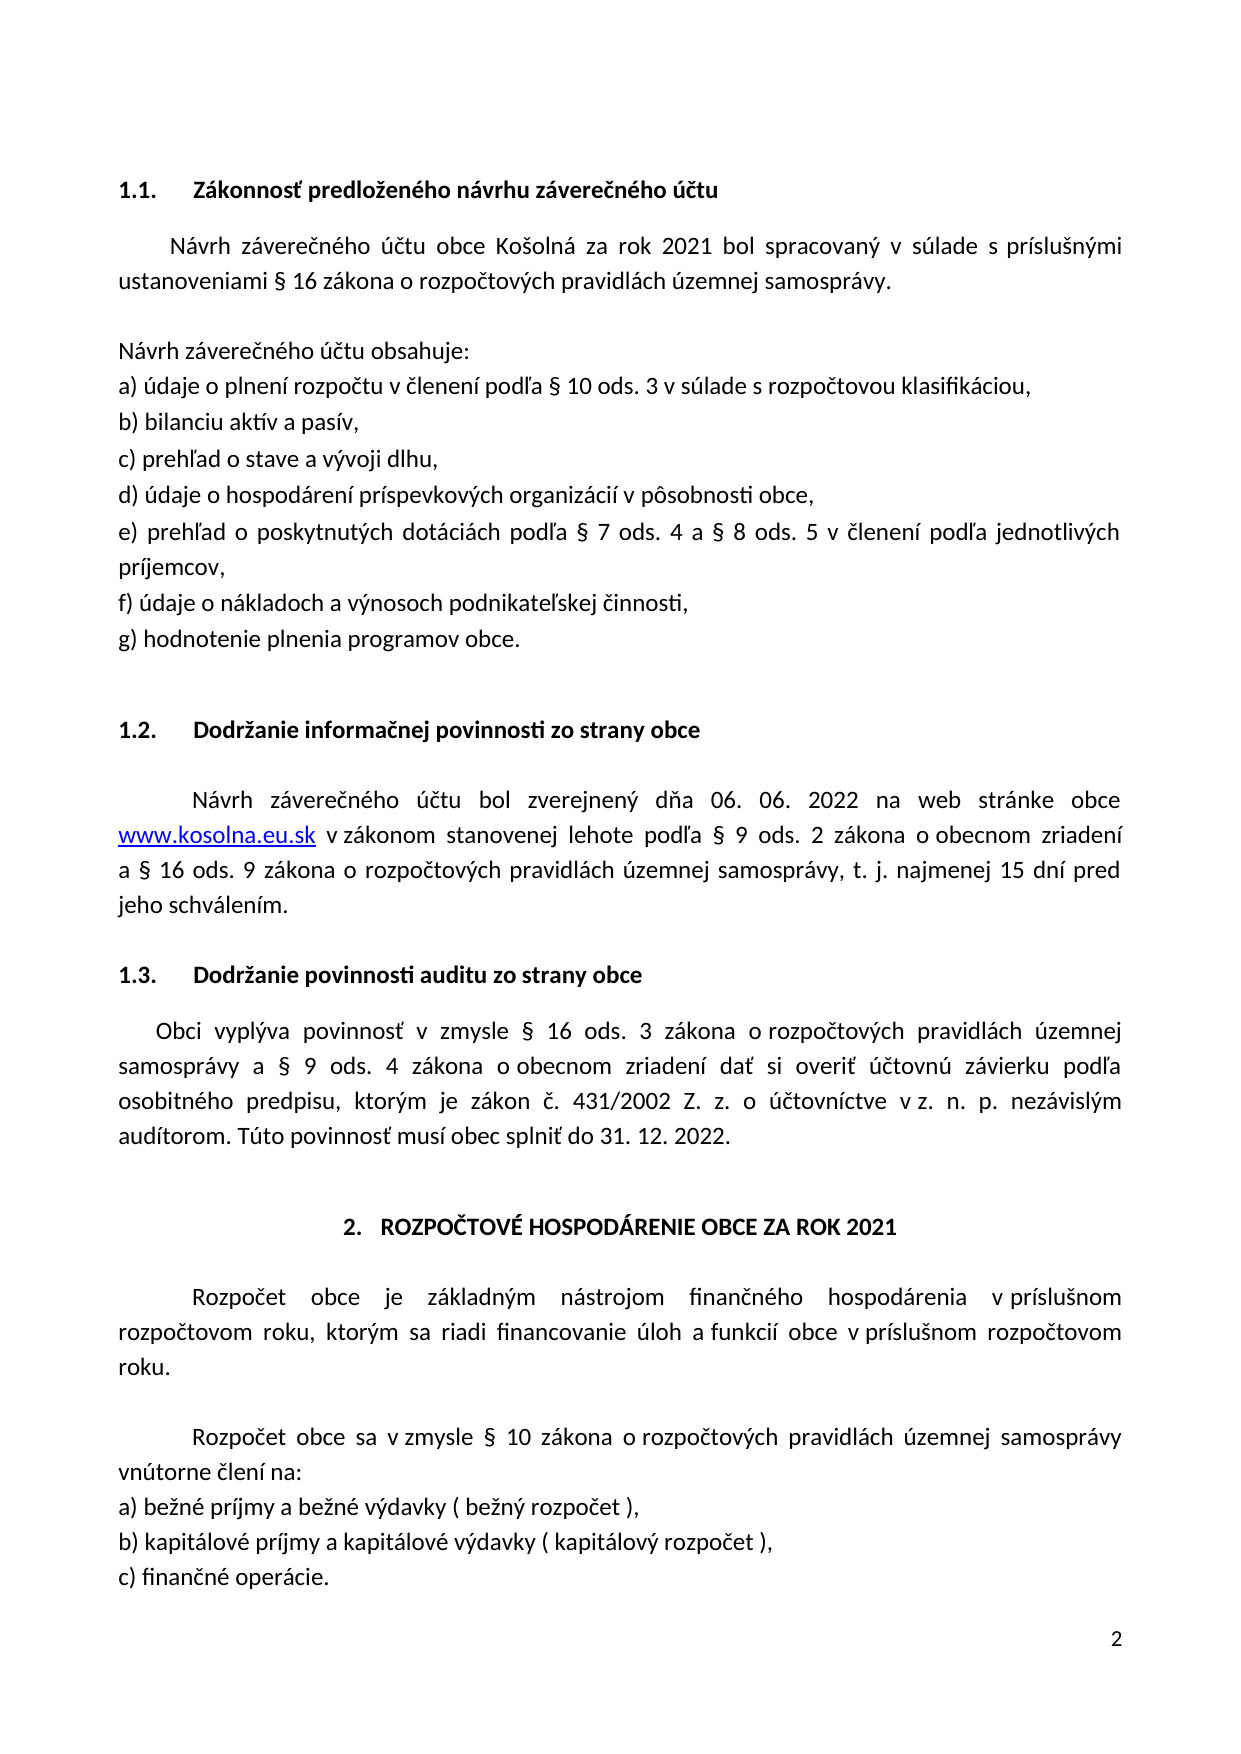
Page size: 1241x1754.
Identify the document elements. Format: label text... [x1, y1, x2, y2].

text Obci vyplýva povinnosť v zmysle § 16 ods. 3 zákona o rozpočtových pravidlách územnej samosprávy a § 9 ods. 4 zákona o obecnom zriadení dať si overiť účtovnú závierku podľa osobitného predpisu, ktorým je zákon č. 431/2002 Z. z. o účtovníctve v z. n. p. nezávislým audítorom. Túto povinnosť musí obec splniť do 31. 12. 2022. [118, 1015, 1122, 1151]
text f) údaje o nákladoch a výnosoch podnikateľskej činnosti, [118, 587, 1122, 618]
list Zákonnosť predloženého návrhu záverečného účtu [118, 174, 1122, 204]
text Rozpočet obce je základným nástrojom finančného hospodárenia v príslušnom rozpočtovom roku, ktorým sa riadi financovanie úloh a funkcií obce v príslušnom rozpočtovom roku. [118, 1281, 1122, 1382]
text c) prehľad o stave a vývoji dlhu, [118, 443, 1122, 473]
list Dodržanie informačnej povinnosti zo strany obce [118, 714, 1122, 745]
text Návrh záverečného účtu obce Košolná za rok 2021 bol spracovaný v súlade s príslušnými ustanoveniami § 16 zákona o rozpočtových pravidlách územnej samosprávy. [118, 230, 1122, 295]
list ROZPOČTOVÉ HOSPODÁRENIE OBCE ZA ROK 2021 [118, 1211, 1122, 1242]
text c) finančné operácie. [118, 1561, 1122, 1592]
text d) údaje o hospodárení príspevkových organizácií v pôsobnosti obce, [118, 479, 1122, 510]
list Návrh záverečného účtu bol zverejnený dňa 06. 06. 2022 na web stránke obce www.kosolna.eu.sk v zákonom stanovenej lehote podľa § 9 ods. 2 zákona o obecnom zriadení a § 16 ods. 9 zákona o rozpočtových pravidlách územnej samosprávy, t. j. najmenej 15 dní pred jeho schválením. [118, 784, 1122, 920]
text b) kapitálové príjmy a kapitálové výdavky ( kapitálový rozpočet ), [118, 1526, 1122, 1557]
text e) prehľad o poskytnutých dotáciách podľa § 7 ods. 4 a § 8 ods. 5 v členení podľa jednotlivých príjemcov, [118, 516, 1122, 581]
text a) údaje o plnení rozpočtu v členení podľa § 10 ods. 3 v súlade s rozpočtovou klasifikáciou, [118, 370, 1122, 400]
text g) hodnotenie plnenia programov obce. [118, 623, 1122, 654]
text Návrh záverečného účtu obsahuje: [118, 335, 1122, 365]
text b) bilanciu aktív a pasív, [118, 406, 1122, 437]
list Dodržanie povinnosti auditu zo strany obce [118, 959, 1122, 990]
text a) bežné príjmy a bežné výdavky ( bežný rozpočet ), [118, 1491, 1122, 1522]
text Rozpočet obce sa v zmysle § 10 zákona o rozpočtových pravidlách územnej samosprávy vnútorne člení na: [118, 1421, 1122, 1487]
